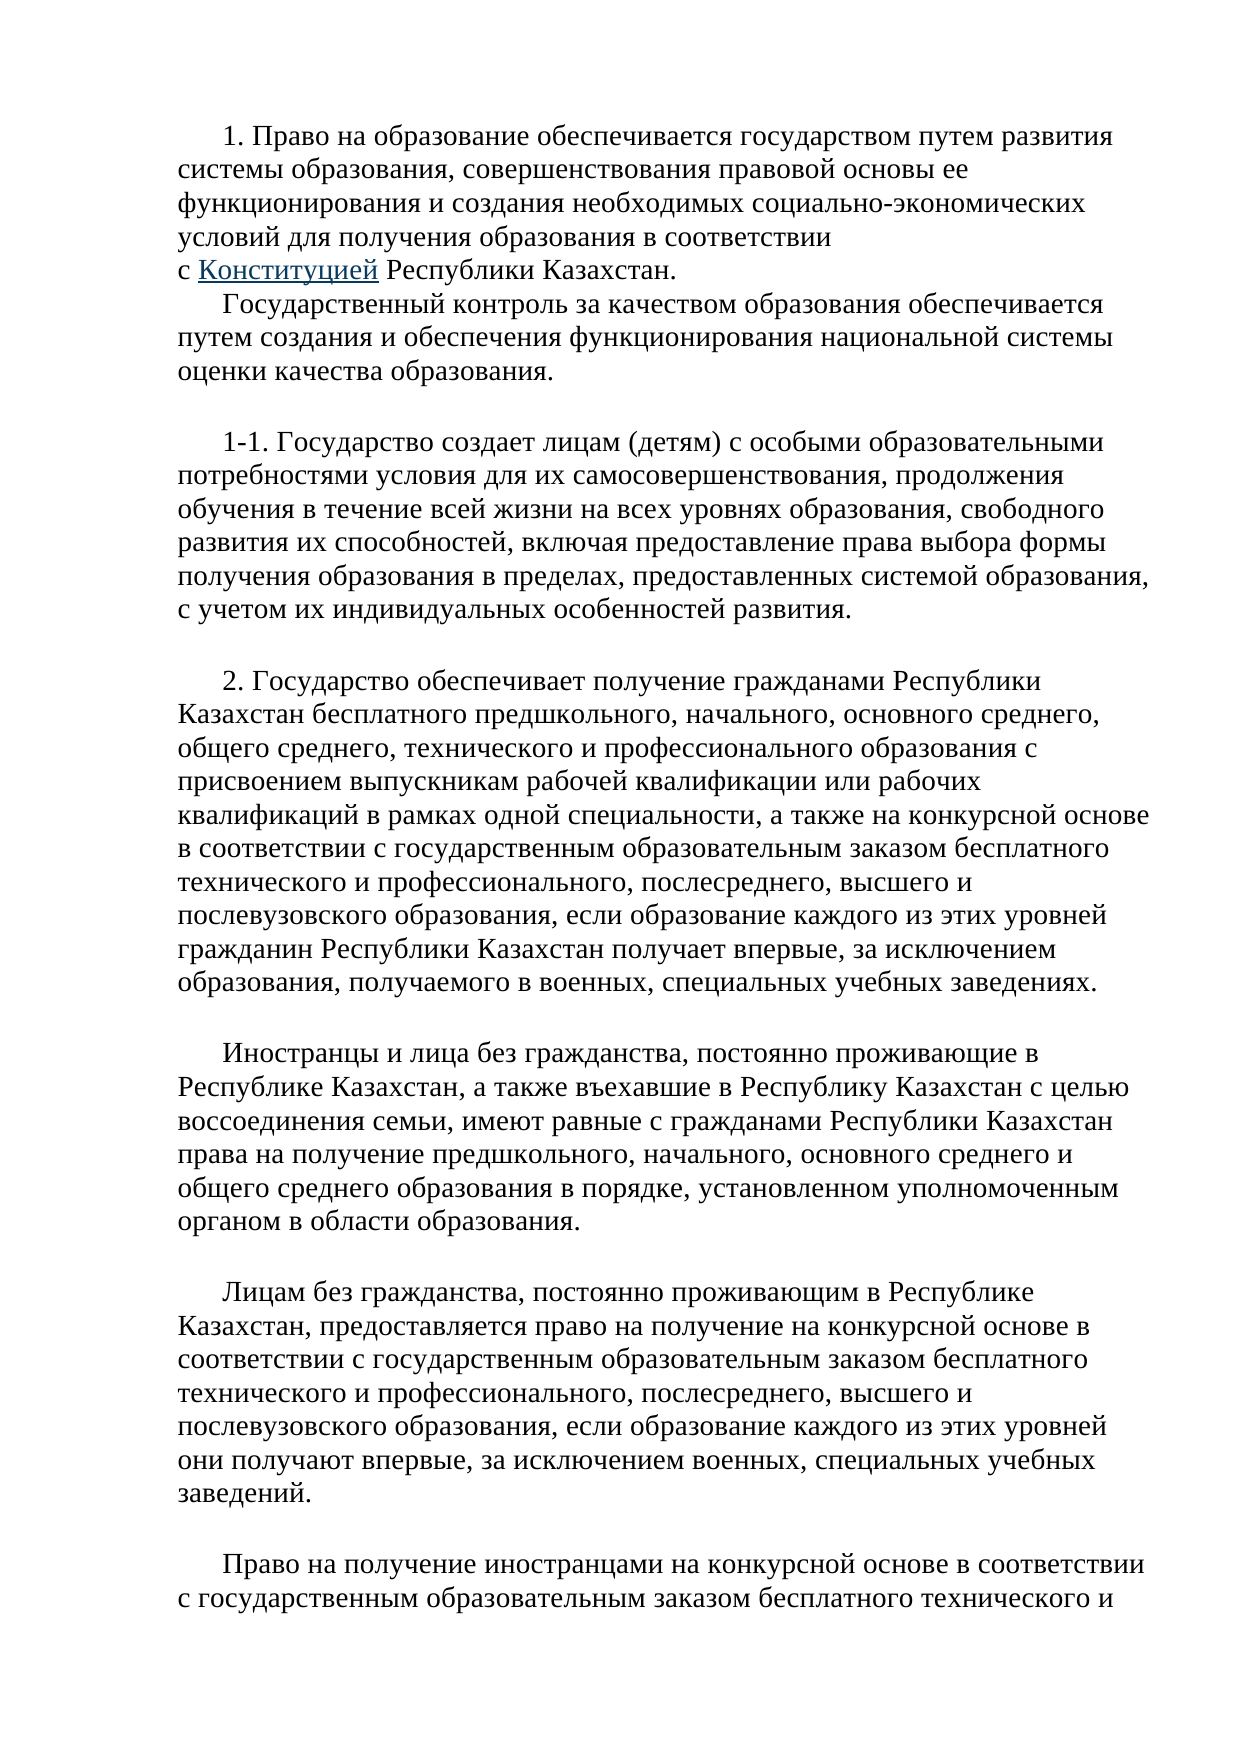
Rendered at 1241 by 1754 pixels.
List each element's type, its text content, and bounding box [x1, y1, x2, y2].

text 1. Право на образование обеспечивается государством путем развития системы образования, совершенствования правовой основы ее функционирования и создания необходимых социально-экономических условий для получения образования в соответствии с Конституцией Республики Казахстан. [177, 118, 1152, 286]
text Государственный контроль за качеством образования обеспечивается путем создания и обеспечения функционирования национальной системы оценки качества образования. [177, 286, 1152, 386]
text 2. Государство обеспечивает получение гражданами Республики Казахстан бесплатного предшкольного, начального, основного среднего, общего среднего, технического и профессионального образования с присвоением выпускникам рабочей квалификации или рабочих квалификаций в рамках одной специальности, а также на конкурсной основе в соответствии с государственным образовательным заказом бесплатного технического и профессионального, послесреднего, высшего и послевузовского образования, если образование каждого из этих уровней гражданин Республики Казахстан получает впервые, за исключением образования, получаемого в военных, специальных учебных заведениях. [177, 663, 1152, 998]
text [177, 1547, 1152, 1614]
text Иностранцы и лица без гражданства, постоянно проживающие в Республике Казахстан, а также въехавшие в Республику Казахстан с целью воссоединения семьи, имеют равные с гражданами Республики Казахстан права на получение предшкольного, начального, основного среднего и общего среднего образования в порядке, установленном уполномоченным органом в области образования. [177, 1036, 1152, 1237]
text Лицам без гражданства, постоянно проживающим в Республике Казахстан, предоставляется право на получение на конкурсной основе в соответствии с государственным образовательным заказом бесплатного технического и профессионального, послесреднего, высшего и послевузовского образования, если образование каждого из этих уровней они получают впервые, за исключением военных, специальных учебных заведений. [177, 1274, 1152, 1509]
text 1-1. Государство создает лицам (детям) с особыми образовательными потребностями условия для их самосовершенствования, продолжения обучения в течение всей жизни на всех уровнях образования, свободного развития их способностей, включая предоставление права выбора формы получения образования в пределах, предоставленных системой образования, с учетом их индивидуальных особенностей развития. [177, 424, 1152, 625]
